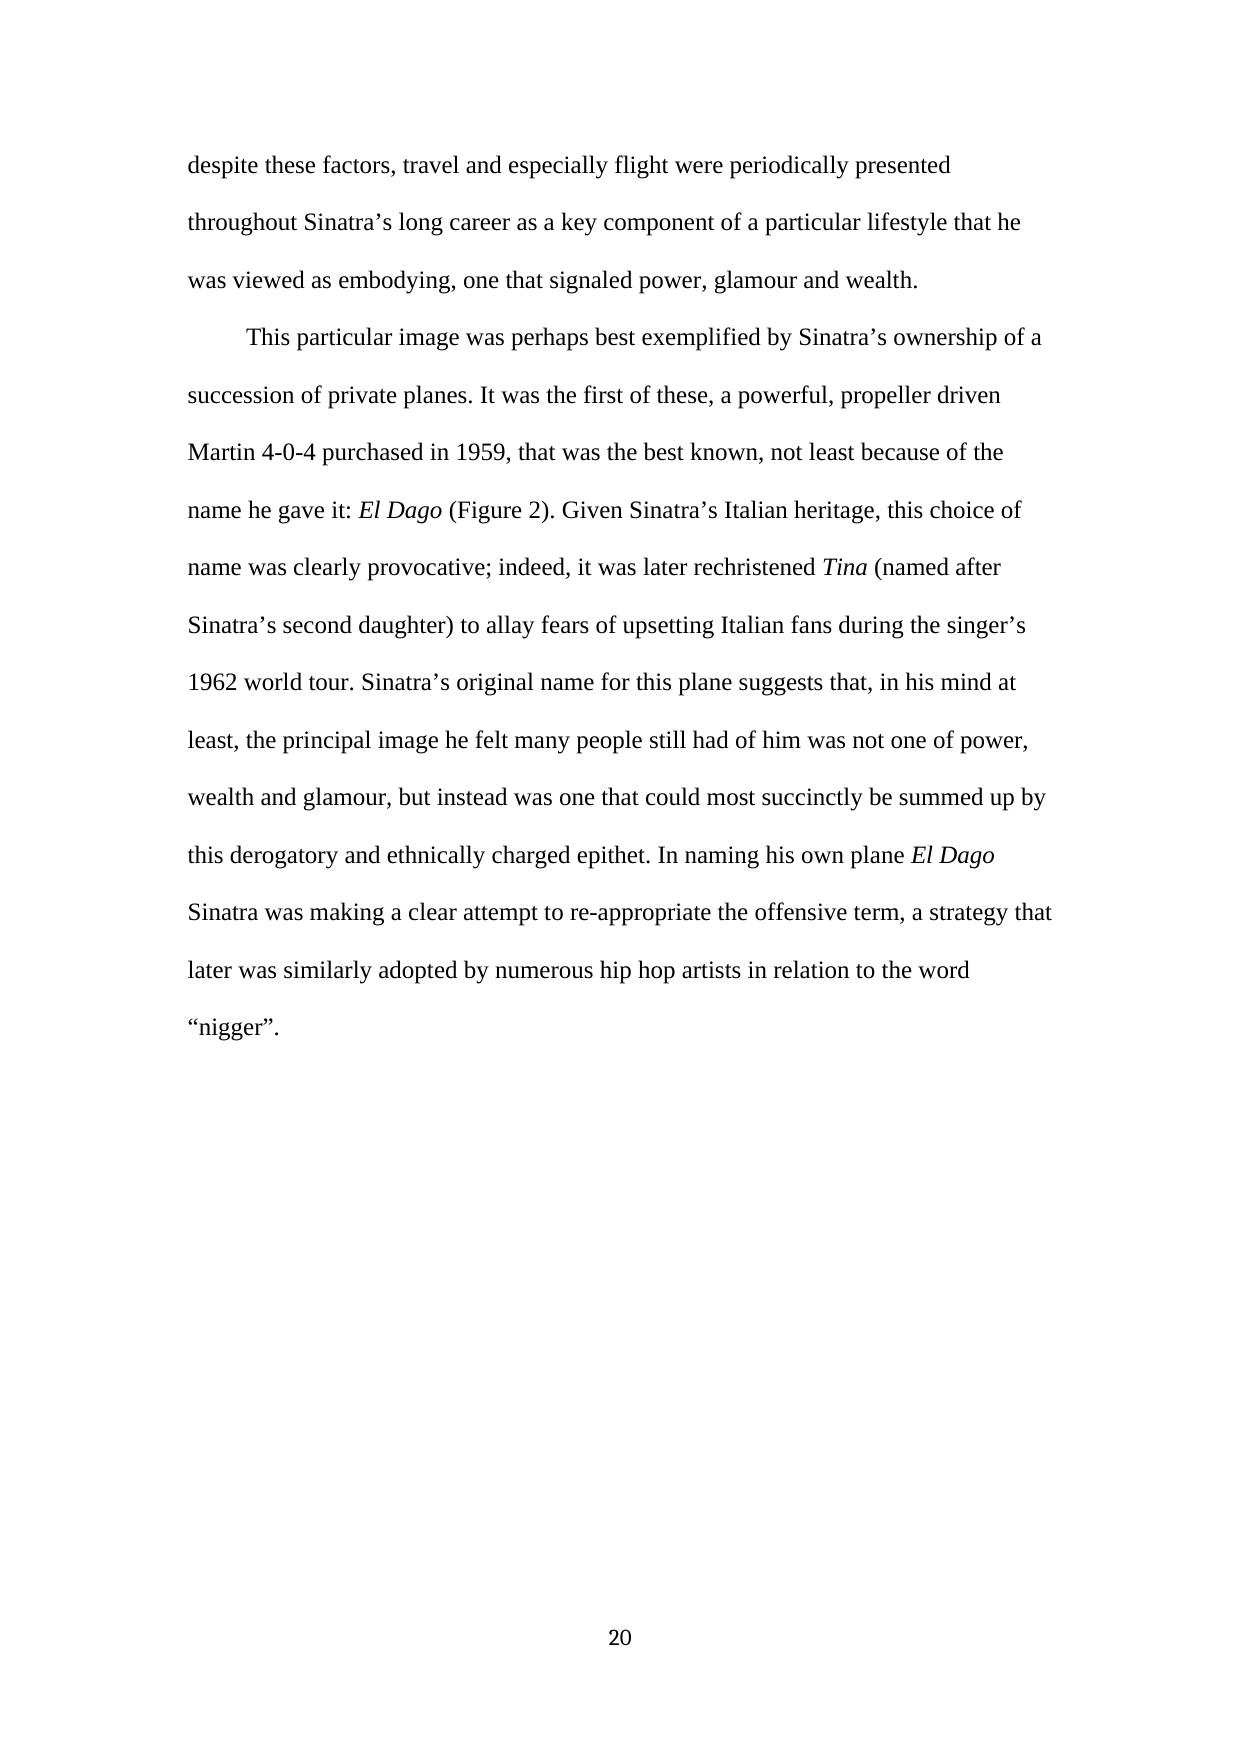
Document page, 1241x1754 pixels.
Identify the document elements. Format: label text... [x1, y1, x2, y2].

text This particular image was perhaps best exemplified by Sinatra’s ownership of a succession of private planes. It was the first of these, a powerful, propeller driven Martin 4-0-4 purchased in 1959, that was the best known, not least because of the name he gave it: El Dago (Figure 2). Given Sinatra’s Italian heritage, this choice of name was clearly provocative; indeed, it was later rechristened Tina (named after Sinatra’s second daughter) to allay fears of upsetting Italian fans during the singer’s 1962 world tour. Sinatra’s original name for this plane suggests that, in his mind at least, the principal image he felt many people still had of him was not one of power, wealth and glamour, but instead was one that could most succinctly be summed up by this derogatory and ethnically charged epithet. In naming his own plane El Dago Sinatra was making a clear attempt to re-appropriate the offensive term, a strategy that later was similarly adopted by numerous hip hop artists in relation to the word “nigger”. [187, 322, 1053, 1041]
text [187, 150, 1053, 294]
